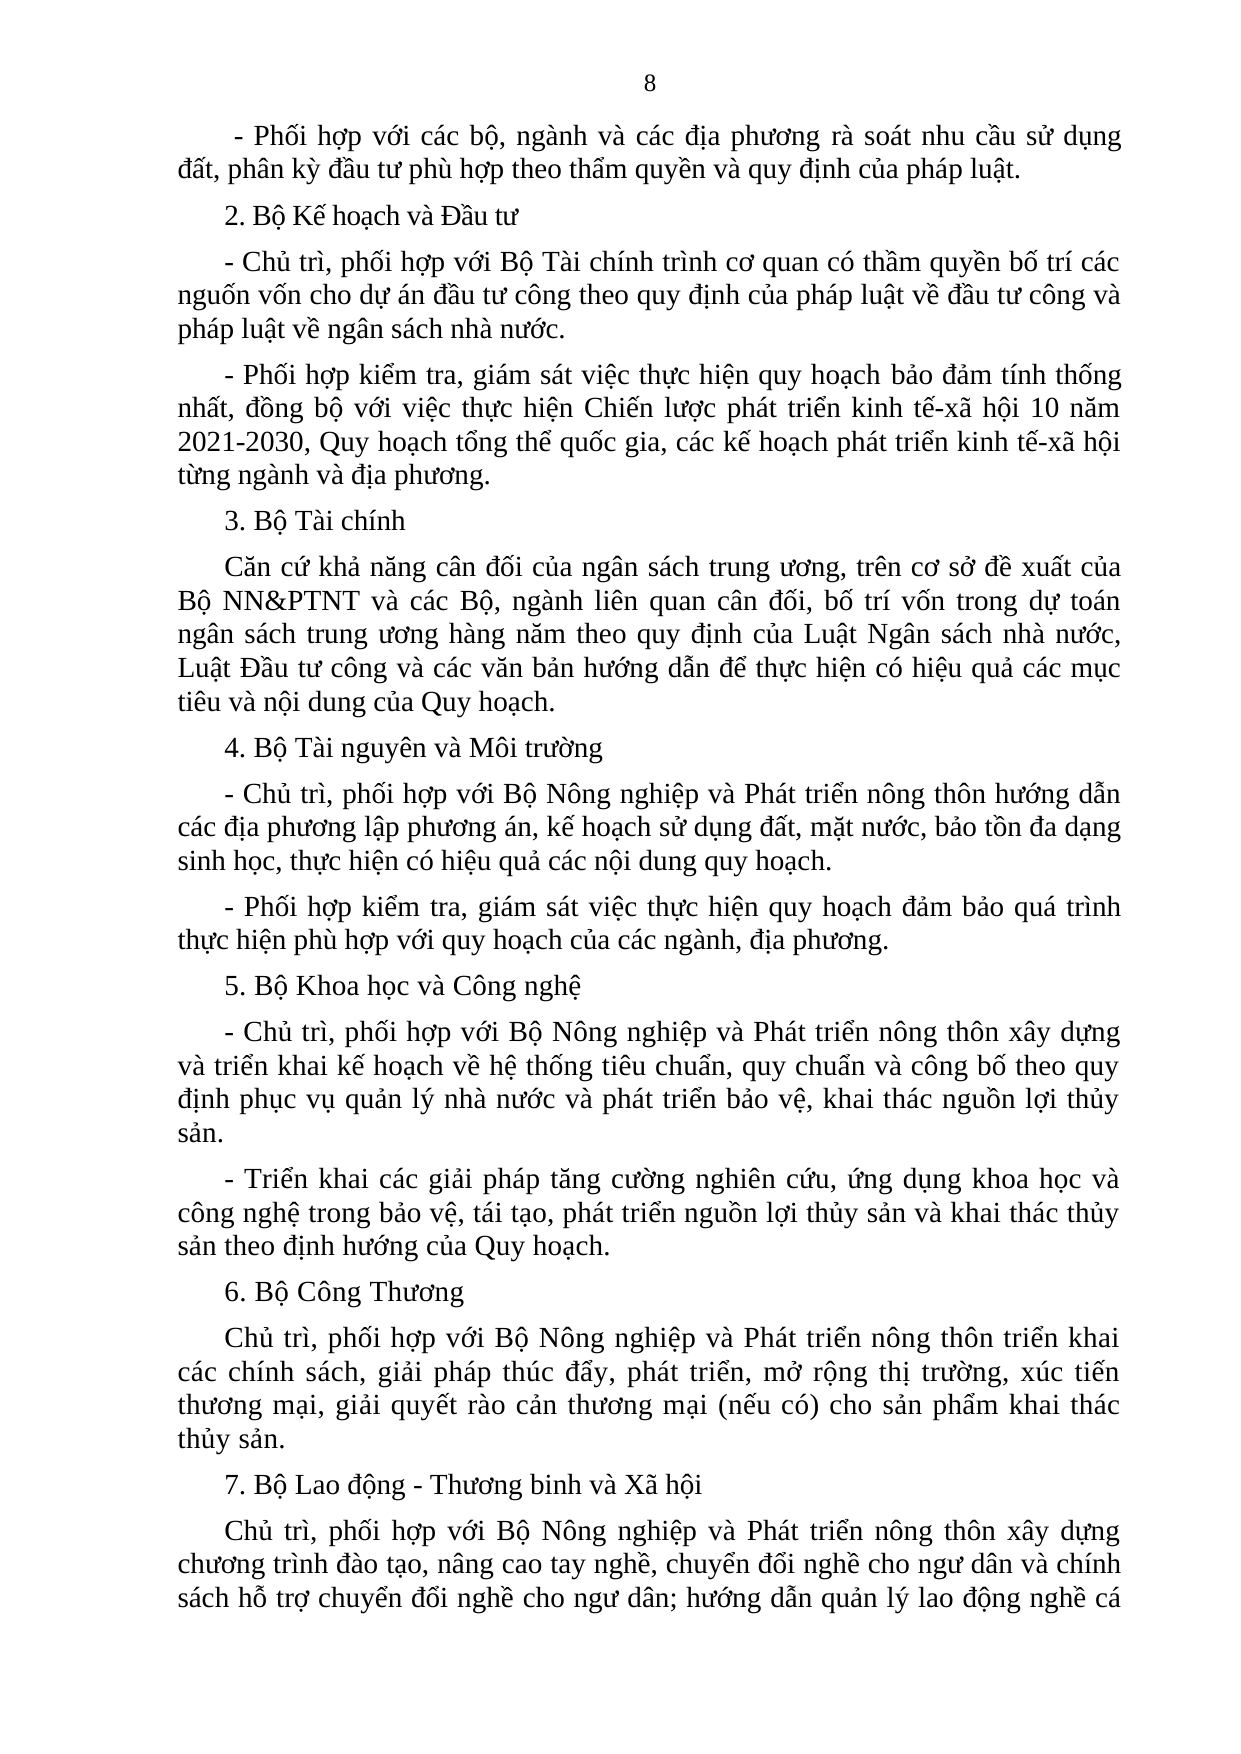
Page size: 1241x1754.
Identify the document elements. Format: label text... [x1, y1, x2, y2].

text - Triển khai các giải pháp tăng cường nghiên cứu, ứng dụng khoa học và công nghệ trong bảo vệ, tái tạo, phát triển nguồn lợi thủy sản và khai thác thủy sản theo định hướng của Quy hoạch. [177, 1161, 1122, 1262]
text 3. Bộ Tài chính [177, 503, 1122, 537]
text - Chủ trì, phối hợp với Bộ Nông nghiệp và Phát triển nông thôn hướng dẫn các địa phương lập phương án, kế hoạch sử dụng đất, mặt nước, bảo tồn đa dạng sinh học, thực hiện có hiệu quả các nội dung quy hoạch. [177, 776, 1122, 876]
text 2. Bộ Kế hoạch và Đầu tư [177, 198, 1122, 231]
text - Phối hợp kiểm tra, giám sát việc thực hiện quy hoạch bảo đảm tính thống nhất, đồng bộ với việc thực hiện Chiến lược phát triển kinh tế-xã hội 10 năm 2021-2030, Quy hoạch tổng thể quốc gia, các kế hoạch phát triển kinh tế-xã hội từng ngành và địa phương. [177, 357, 1122, 491]
text 7. Bộ Lao động - Thương binh và Xã hội [177, 1467, 1122, 1501]
text Căn cứ khả năng cân đối của ngân sách trung ương, trên cơ sở đề xuất của Bộ NN&PTNT và các Bộ, ngành liên quan cân đối, bố trí vốn trong dự toán ngân sách trung ương hàng năm theo quy định của Luật Ngân sách nhà nước, Luật Đầu tư công và các văn bản hướng dẫn để thực hiện có hiệu quả các mục tiêu và nội dung của Quy hoạch. [177, 549, 1122, 717]
text 6. Bộ Công Thương [177, 1274, 1122, 1308]
text - Chủ trì, phối hợp với Bộ Nông nghiệp và Phát triển nông thôn xây dựng và triển khai kế hoạch về hệ thống tiêu chuẩn, quy chuẩn và công bố theo quy định phục vụ quản lý nhà nước và phát triển bảo vệ, khai thác nguồn lợi thủy sản. [177, 1014, 1122, 1149]
text - Phối hợp với các bộ, ngành và các địa phương rà soát nhu cầu sử dụng đất, phân kỳ đầu tư phù hợp theo thẩm quyền và quy định của pháp luật. [177, 118, 1122, 185]
text - Chủ trì, phối hợp với Bộ Tài chính trình cơ quan có thầm quyền bố trí các nguốn vốn cho dự án đầu tư công theo quy định của pháp luật về đầu tư công và pháp luật về ngân sách nhà nước. [177, 244, 1122, 344]
text 4. Bộ Tài nguyên và Môi trường [177, 730, 1122, 763]
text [177, 1513, 1122, 1614]
text 5. Bộ Khoa học và Công nghệ [177, 968, 1122, 1002]
text Chủ trì, phối hợp với Bộ Nông nghiệp và Phát triển nông thôn triển khai các chính sách, giải pháp thúc đẩy, phát triển, mở rộng thị trường, xúc tiến thương mại, giải quyết rào cản thương mại (nếu có) cho sản phẩm khai thác thủy sản. [177, 1320, 1122, 1454]
text - Phối hợp kiểm tra, giám sát việc thực hiện quy hoạch đảm bảo quá trình thực hiện phù hợp với quy hoạch của các ngành, địa phương. [177, 889, 1122, 956]
